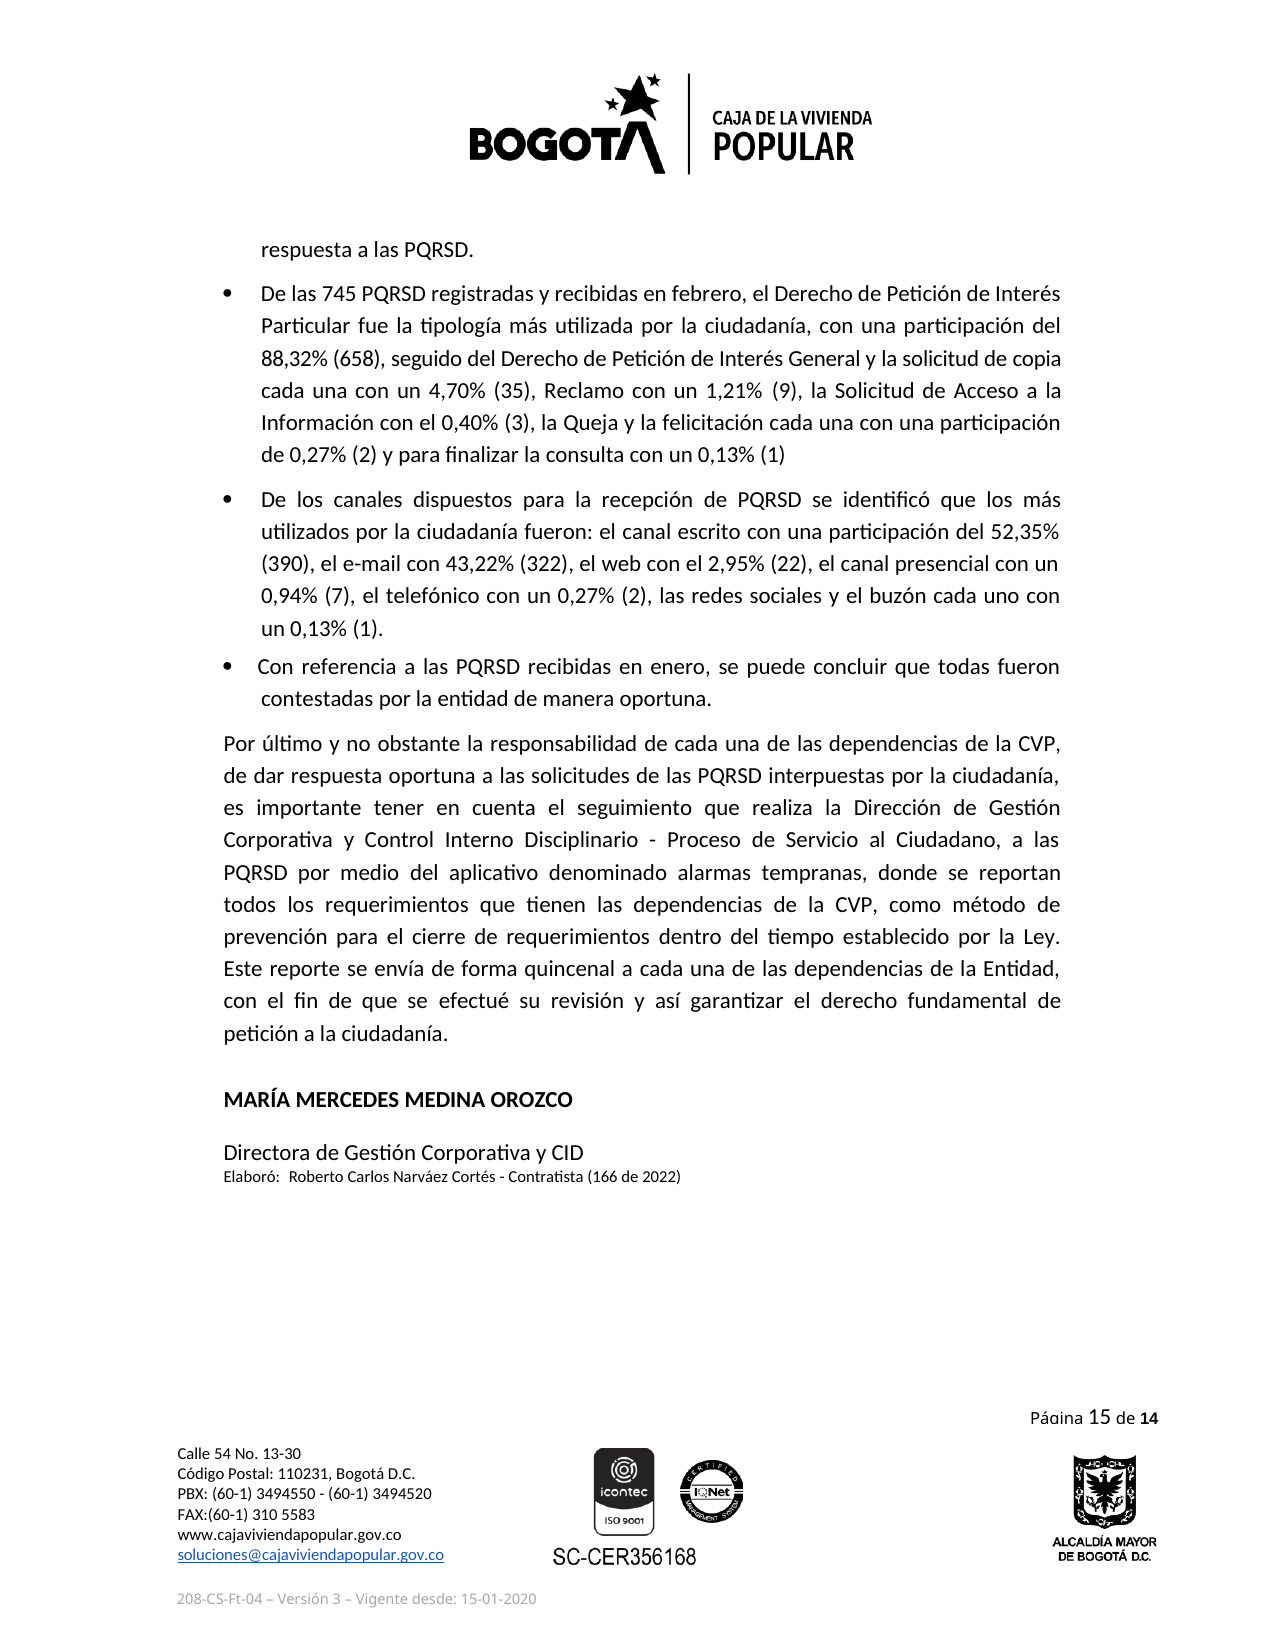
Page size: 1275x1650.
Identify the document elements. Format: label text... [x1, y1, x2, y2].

list Con referencia a las PQRSD recibidas en enero, se puede concluir que todas fueron contestadas por la entidad de manera oportuna. [223, 652, 1061, 712]
list De los canales dispuestos para la recepción de PQRSD se identificó que los más utilizados por la ciudadanía fueron: el canal escrito con una participación del 52,35% (390), el e-mail con 43,22% (322), el web con el 2,95% (22), el canal presencial con un 0,94% (7), el telefónico con un 0,27% (2), las redes sociales y el buzón cada uno con un 0,13% (1). [223, 485, 1061, 642]
list De las 745 PQRSD registradas y recibidas en febrero, el Derecho de Petición de Interés Particular fue la tipología más utilizada por la ciudadanía, con una participación del 88,32% (658), seguido del Derecho de Petición de Interés General y la solicitud de copia cada una con un 4,70% (35), Reclamo con un 1,21% (9), la Solicitud de Acceso a la Información con el 0,40% (3), la Queja y la felicitación cada una con una participación de 0,27% (2) y para finalizar la consulta con un 0,13% (1) [223, 279, 1062, 468]
text Elaboró: Roberto Carlos Narváez Cortés - Contratista (166 de 2022) [223, 1167, 1256, 1187]
text respuesta a las PQRSD. [261, 235, 1256, 263]
picture [553, 1448, 743, 1565]
text Por último y no obstante la responsabilidad de cada una de las dependencias de la CVP, de dar respuesta oportuna a las solicitudes de las PQRSD interpuestas por la ciudadanía, es importante tener en cuenta el seguimiento que realiza la Dirección de Gestión Corporativa y Control Interno Disciplinario - Proceso de Servicio al Ciudadano, a las PQRSD por medio del aplicativo denominado alarmas tempranas, donde se reportan todos los requerimientos que tienen las dependencias de la CVP, como método de prevención para el cierre de requerimientos dentro del tiempo establecido por la Ley. Este reporte se envía de forma quincenal a cada una de las dependencias de la Entidad, con el fin de que se efectué su revisión y así garantizar el derecho fundamental de petición a la ciudadanía. [223, 729, 1061, 1047]
text MARÍA MERCEDES MEDINA OROZCO [223, 1085, 1256, 1113]
picture [469, 73, 872, 175]
picture [1052, 1455, 1157, 1561]
text Directora de Gestión Corporativa y CID [223, 1138, 1256, 1166]
